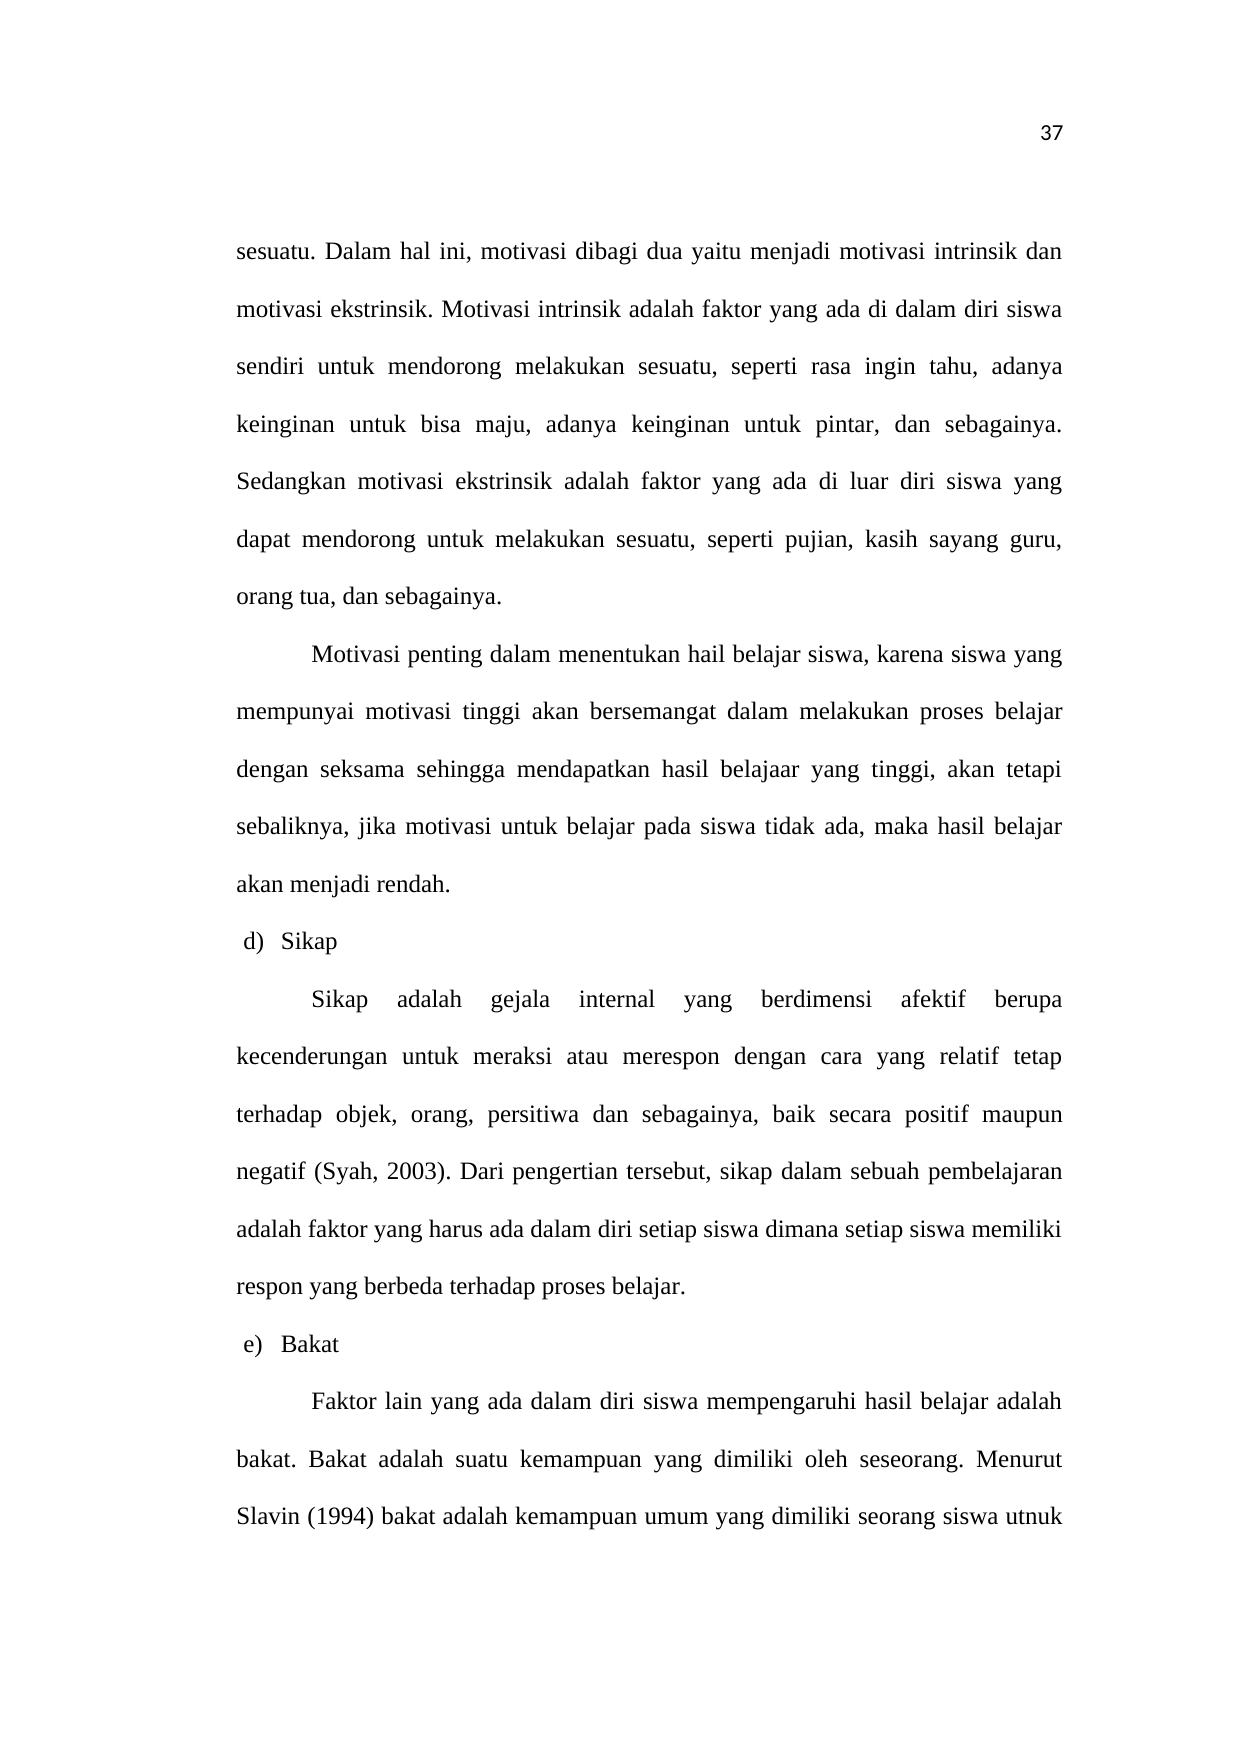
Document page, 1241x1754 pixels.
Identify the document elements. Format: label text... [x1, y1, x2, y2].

list Sikap [243, 926, 1063, 955]
list Motivasi penting dalam menentukan hail belajar siswa, karena siswa yang mempunyai motivasi tinggi akan bersemangat dalam melakukan proses belajar dengan seksama sehingga mendapatkan hasil belajaar yang tinggi, akan tetapi sebaliknya, jika motivasi untuk belajar pada siswa tidak ada, maka hasil belajar akan menjadi rendah. [236, 639, 1063, 897]
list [236, 1386, 1063, 1530]
list Bakat [243, 1329, 1063, 1357]
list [236, 236, 1063, 610]
list Sikap adalah gejala internal yang berdimensi afektif berupa kecenderungan untuk meraksi atau merespon dengan cara yang relatif tetap terhadap objek, orang, persitiwa dan sebagainya, baik secara positif maupun negatif (Syah, 2003). Dari pengertian tersebut, sikap dalam sebuah pembelajaran adalah faktor yang harus ada dalam diri setiap siswa dimana setiap siswa memiliki respon yang berbeda terhadap proses belajar. [236, 984, 1063, 1300]
